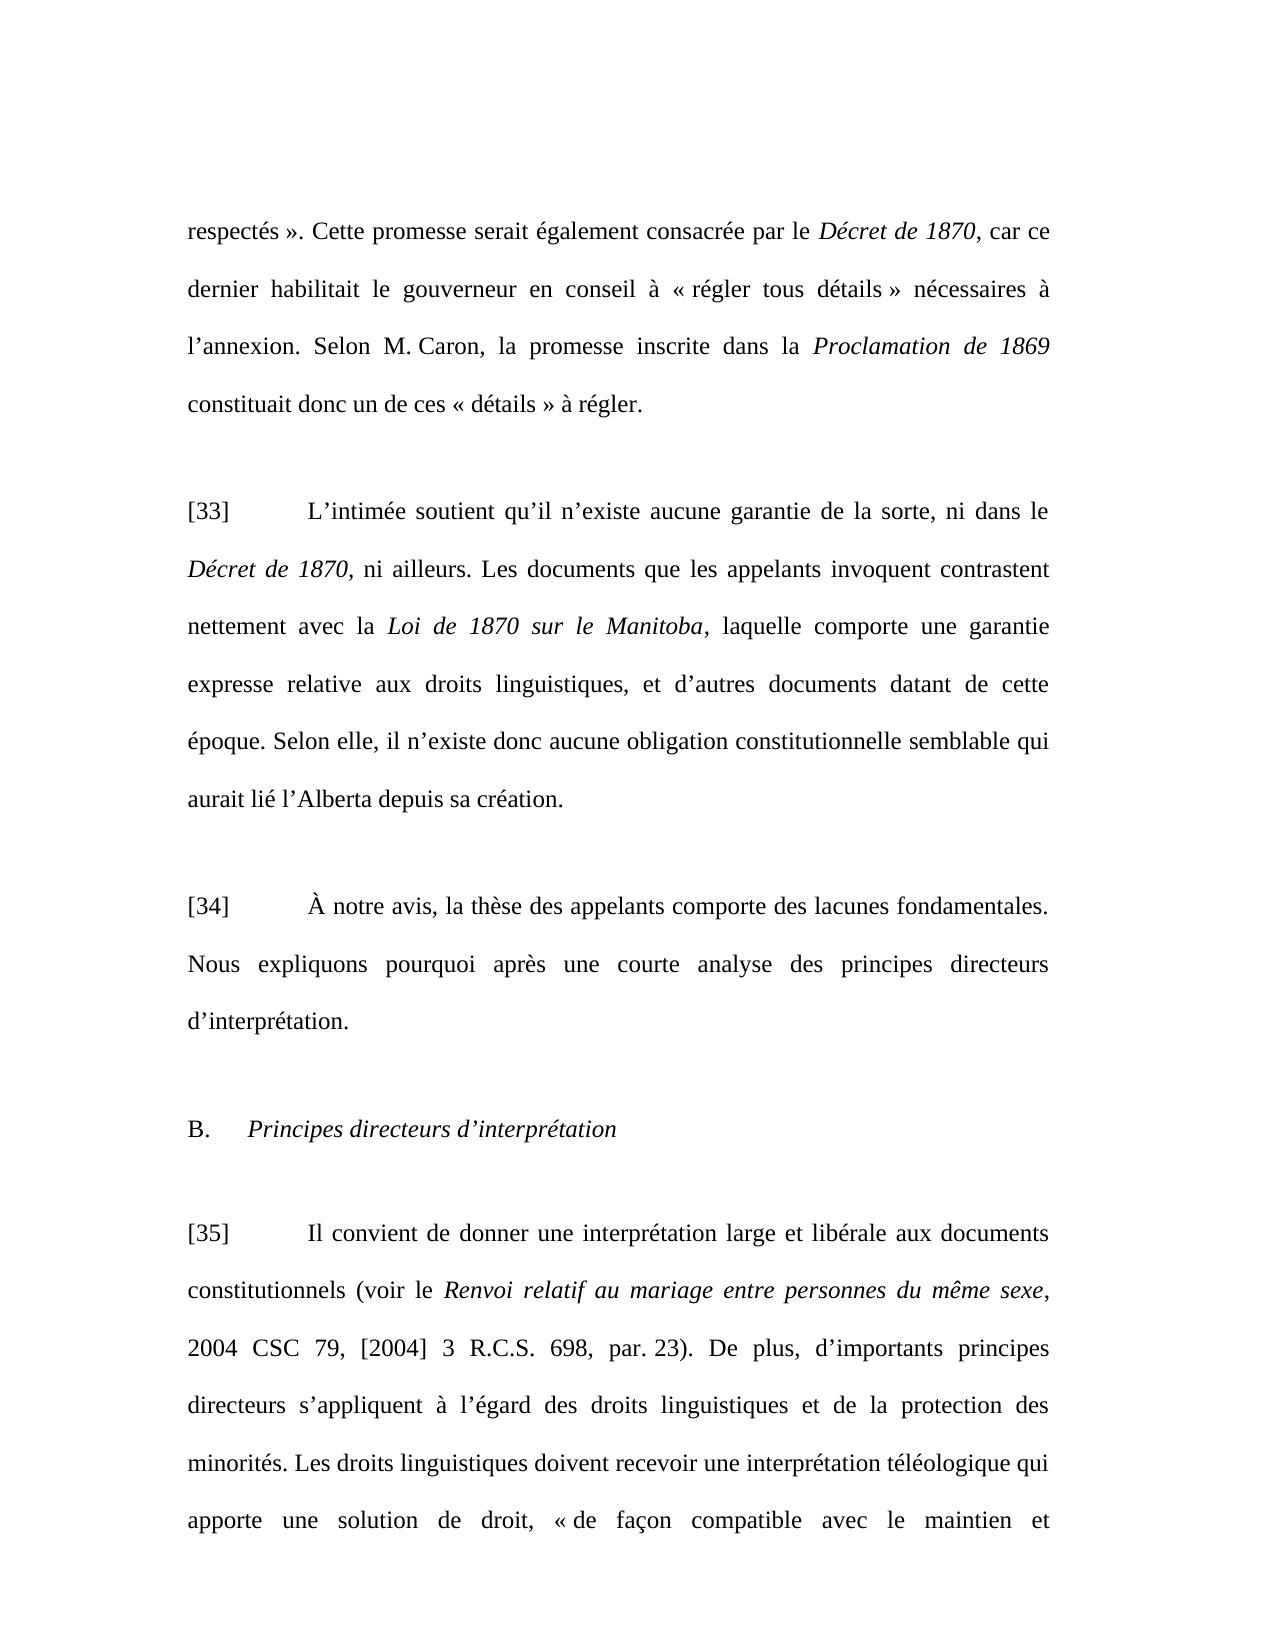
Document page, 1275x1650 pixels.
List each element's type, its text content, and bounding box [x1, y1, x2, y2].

title Principes directeurs d’interprétation [187, 1114, 1050, 1143]
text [187, 1218, 1050, 1534]
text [187, 216, 1050, 418]
text À notre avis, la thèse des appelants comporte des lacunes fondamentales. Nous expliquons pourquoi après une courte analyse des principes directeurs d’interprétation. [187, 891, 1050, 1035]
text L’intimée soutient qu’il n’existe aucune garantie de la sorte, ni dans le Décret de 1870, ni ailleurs. Les documents que les appelants invoquent contrastent nettement avec la Loi de 1870 sur le Manitoba, laquelle comporte une garantie expresse relative aux droits linguistiques, et d’autres documents datant de cette époque. Selon elle, il n’existe donc aucune obligation constitutionnelle semblable qui aurait lié l’Alberta depuis sa création. [187, 496, 1050, 813]
